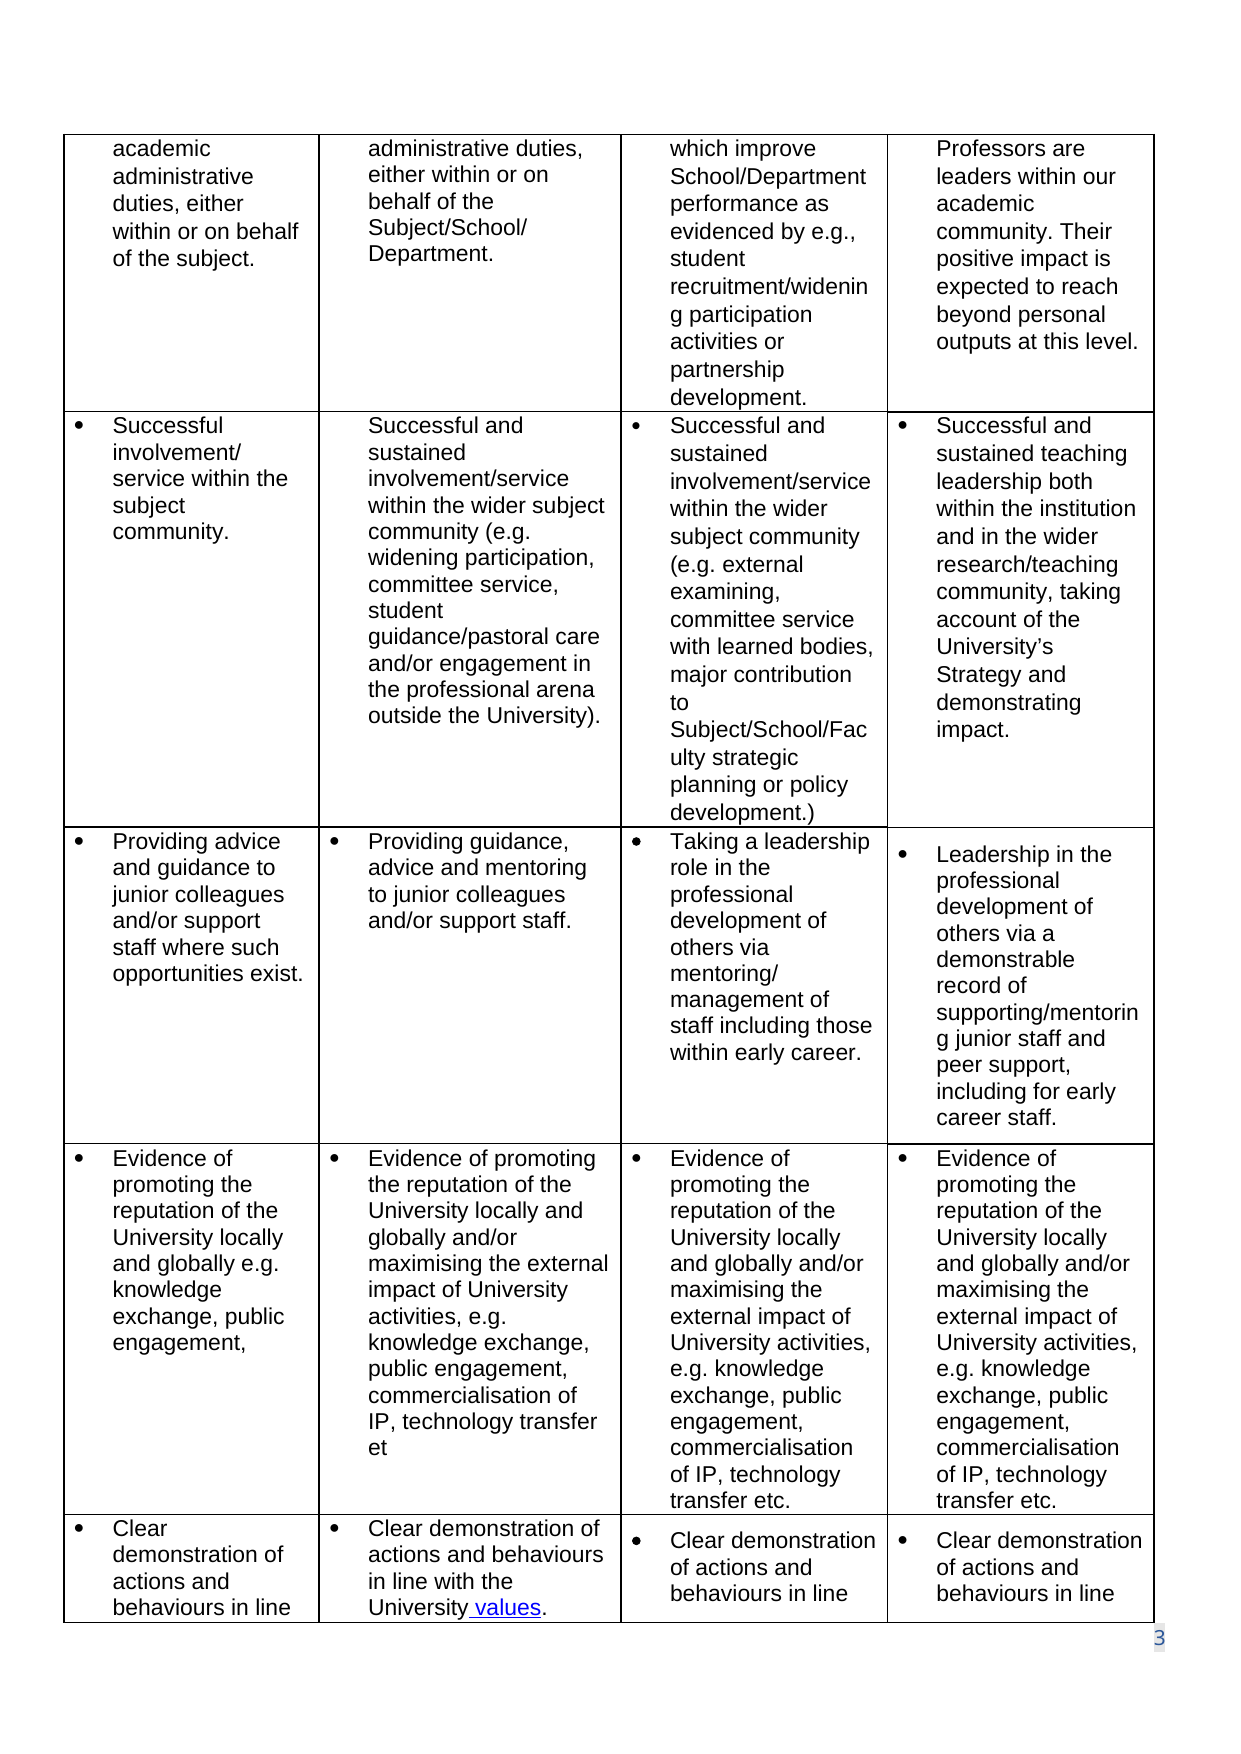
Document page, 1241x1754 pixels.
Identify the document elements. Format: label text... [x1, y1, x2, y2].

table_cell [320, 1515, 620, 1622]
table_cell Successful and sustained teaching leadership both within the institution and in the wider research/teaching community, taking account of the University’s Strategy and demonstrating impact. [888, 413, 1153, 826]
table_cell Evidence of promoting the reputation of the University locally and globally and/or maximising the external impact of University activities, e.g. knowledge exchange, public engagement, commercialisation of IP, technology transfer etc. [622, 1144, 887, 1513]
table_cell Providing guidance, advice and mentoring to junior colleagues and/or support staff. [320, 828, 620, 1143]
table_cell Taking a leadership role in the professional development of others via mentoring/ management of staff including those within early career. [622, 828, 887, 1143]
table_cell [622, 135, 887, 411]
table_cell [888, 135, 1153, 411]
table_cell Successful and sustained involvement/service within the wider subject community (e.g. widening participation, committee service, student guidance/pastoral care and/or engagement in the professional arena outside the University). [320, 412, 620, 826]
table_cell Evidence of promoting the reputation of the University locally and globally and/or maximising the external impact of University activities, e.g. knowledge exchange, public engagement, commercialisation of IP, technology transfer et [320, 1144, 620, 1513]
table_cell Evidence of promoting the reputation of the University locally and globally and/or maximising the external impact of University activities, e.g. knowledge exchange, public engagement, commercialisation of IP, technology transfer etc. [888, 1145, 1153, 1513]
table_cell Leadership in the professional development of others via a demonstrable record of supporting/mentoring junior staff and peer support, including for early career staff. [888, 828, 1153, 1143]
table_cell Successful involvement/ service within the subject community. [65, 412, 318, 826]
table_cell Providing advice and guidance to junior colleagues and/or support staff where such opportunities exist. [65, 828, 318, 1143]
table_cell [622, 1515, 887, 1622]
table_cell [888, 1515, 1153, 1622]
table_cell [320, 135, 620, 411]
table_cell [65, 1515, 318, 1622]
table_cell Successful and sustained involvement/service within the wider subject community (e.g. external examining, committee service with learned bodies, major contribution to Subject/School/Faculty strategic planning or policy development.) [622, 412, 887, 826]
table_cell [65, 135, 318, 411]
table_cell Evidence of promoting the reputation of the University locally and globally e.g. knowledge exchange, public engagement, [65, 1144, 318, 1513]
